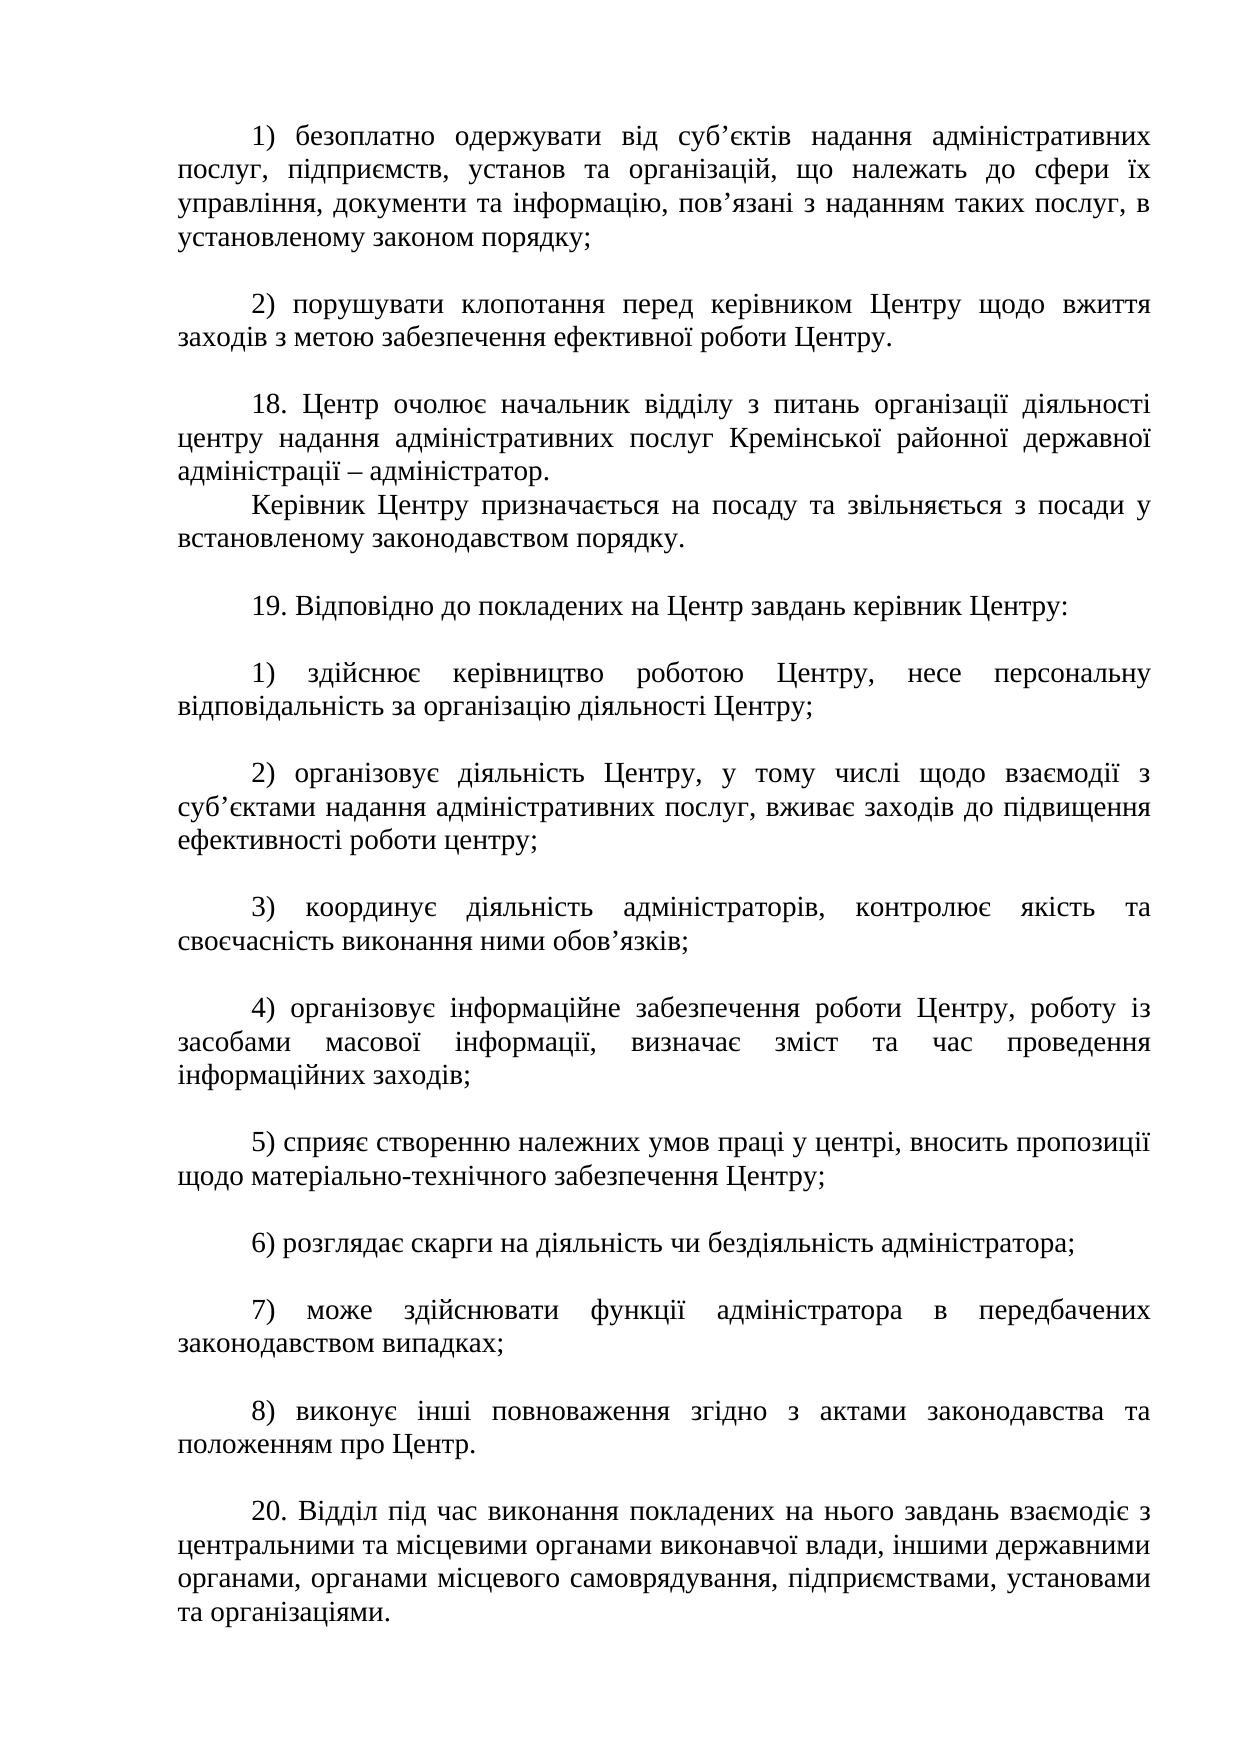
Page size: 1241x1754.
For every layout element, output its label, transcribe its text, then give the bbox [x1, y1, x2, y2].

text 18. Центр очолює начальник відділу з питань організації діяльності центру надання адміністративних послуг Кремінської районної державної адміністрації – адміністратор. [177, 386, 1152, 487]
text 2) організовує діяльність Центру, у тому числі щодо взаємодії з суб’єктами надання адміністративних послуг, вживає заходів до підвищення ефективності роботи центру; [177, 755, 1152, 856]
text 8) виконує інші повноваження згідно з актами законодавства та положенням про Центр. [177, 1393, 1152, 1460]
text 7) може здійснювати функції адміністратора в передбачених законодавством випадках; [177, 1292, 1152, 1359]
text 19. Відповідно до покладених на Центр завдань керівник Центру: [177, 588, 1152, 621]
text 3) координує діяльність адміністраторів, контролює якість та своєчасність виконання ними обов’язків; [177, 889, 1152, 957]
text 2) порушувати клопотання перед керівником Центру щодо вжиття заходів з метою забезпечення ефективної роботи Центру. [177, 286, 1152, 353]
text 4) організовує інформаційне забезпечення роботи Центру, роботу із засобами масової інформації, визначає зміст та час проведення інформаційних заходів; [177, 990, 1152, 1091]
text Керівник Центру призначається на посаду та звільняється з посади у встановленому законодавством порядку. [177, 487, 1152, 554]
text 20. Відділ під час виконання покладених на нього завдань взаємодіє з центральними та місцевими органами виконавчої влади, іншими державними органами, органами місцевого самоврядування, підприємствами, установами та організаціями. [177, 1493, 1152, 1627]
text 5) сприяє створенню належних умов праці у центрі, вносить пропозиції щодо матеріально-технічного забезпечення Центру; [177, 1124, 1152, 1191]
text 1) здійснює керівництво роботою Центру, несе персональну відповідальність за організацію діяльності Центру; [177, 655, 1152, 722]
text 6) розглядає скарги на діяльність чи бездіяльність адміністратора; [177, 1225, 1152, 1258]
text 1) безоплатно одержувати від суб’єктів надання адміністративних послуг, підприємств, установ та організацій, що належать до сфери їх управління, документи та інформацію, пов’язані з наданням таких послуг, в установленому законом порядку; [177, 118, 1152, 252]
